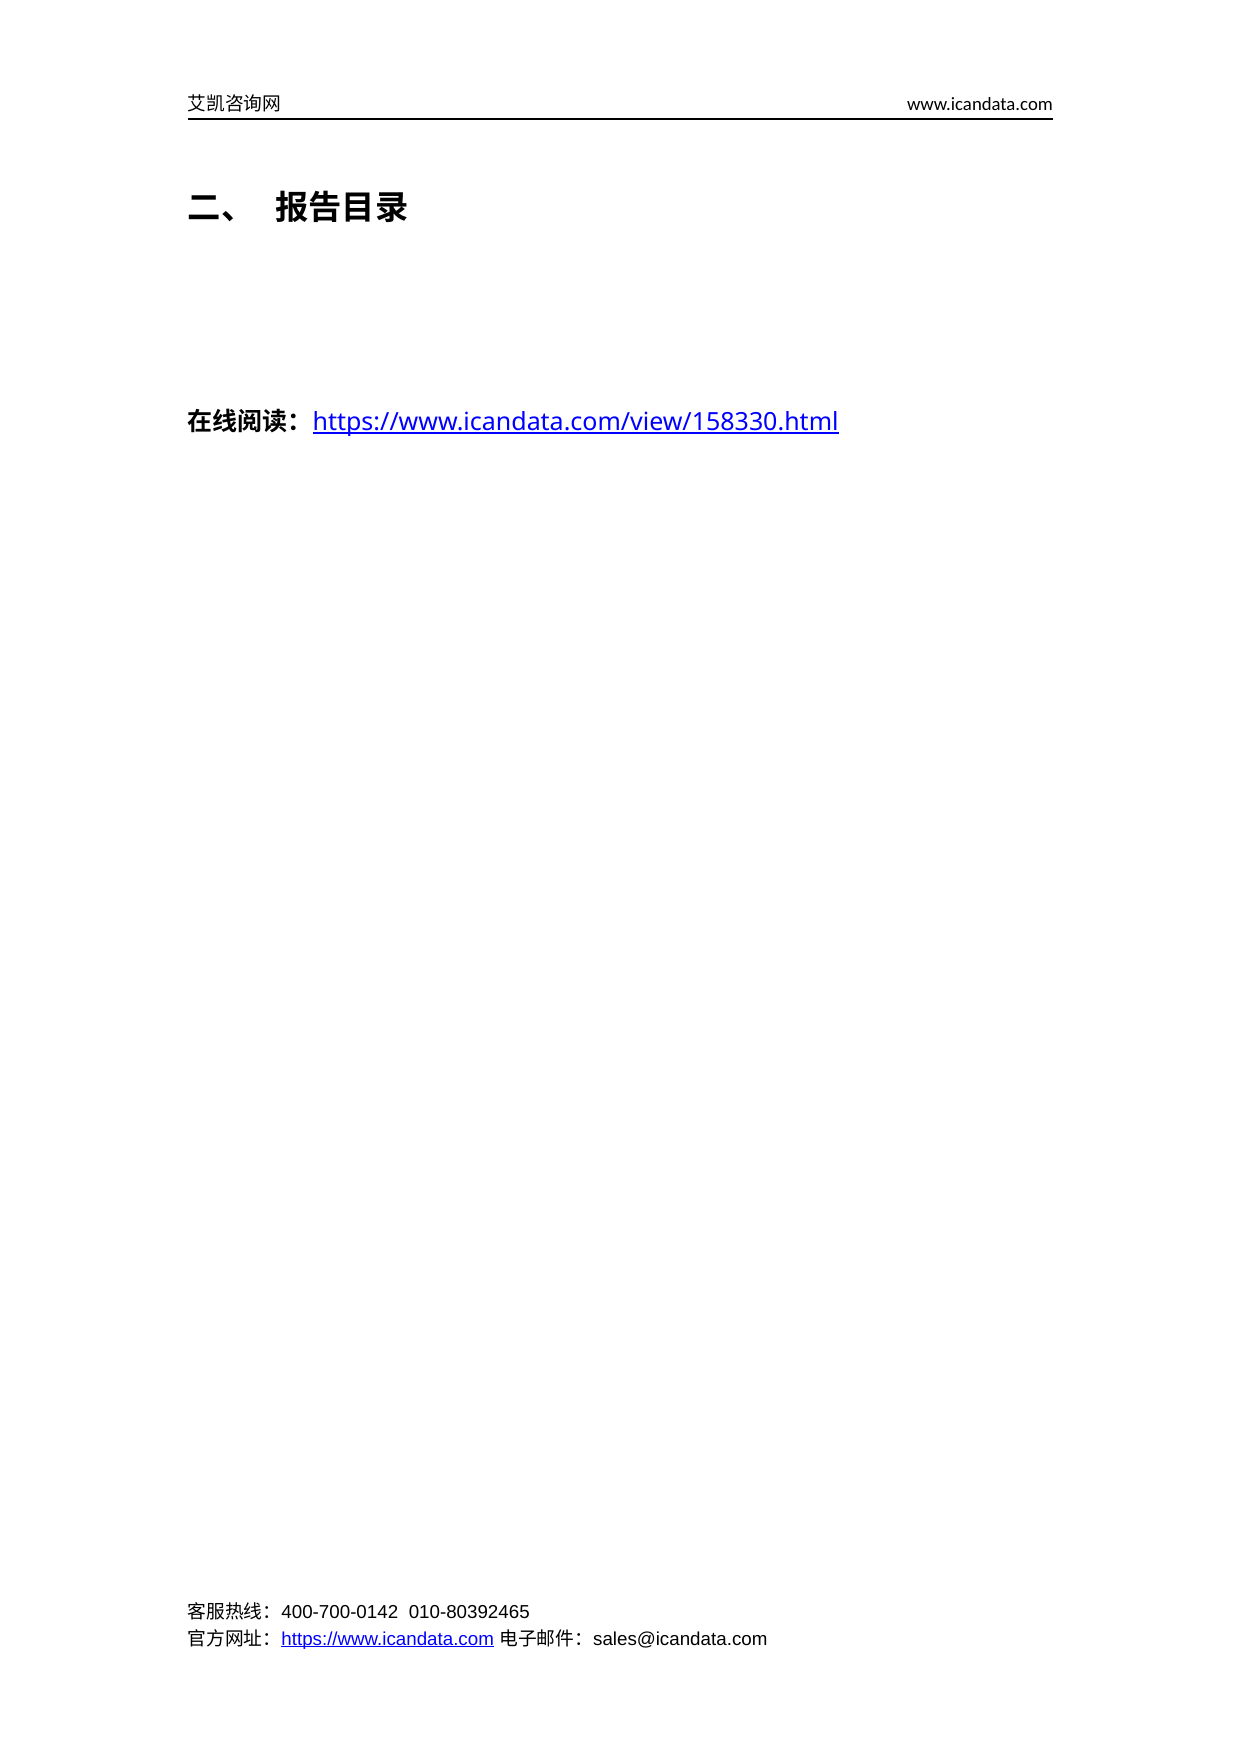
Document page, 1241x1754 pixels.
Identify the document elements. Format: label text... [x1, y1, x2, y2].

text 在线阅读：https://www.icandata.com/view/158330.html [187, 387, 1053, 452]
subtitle 报告目录 [187, 172, 1053, 237]
